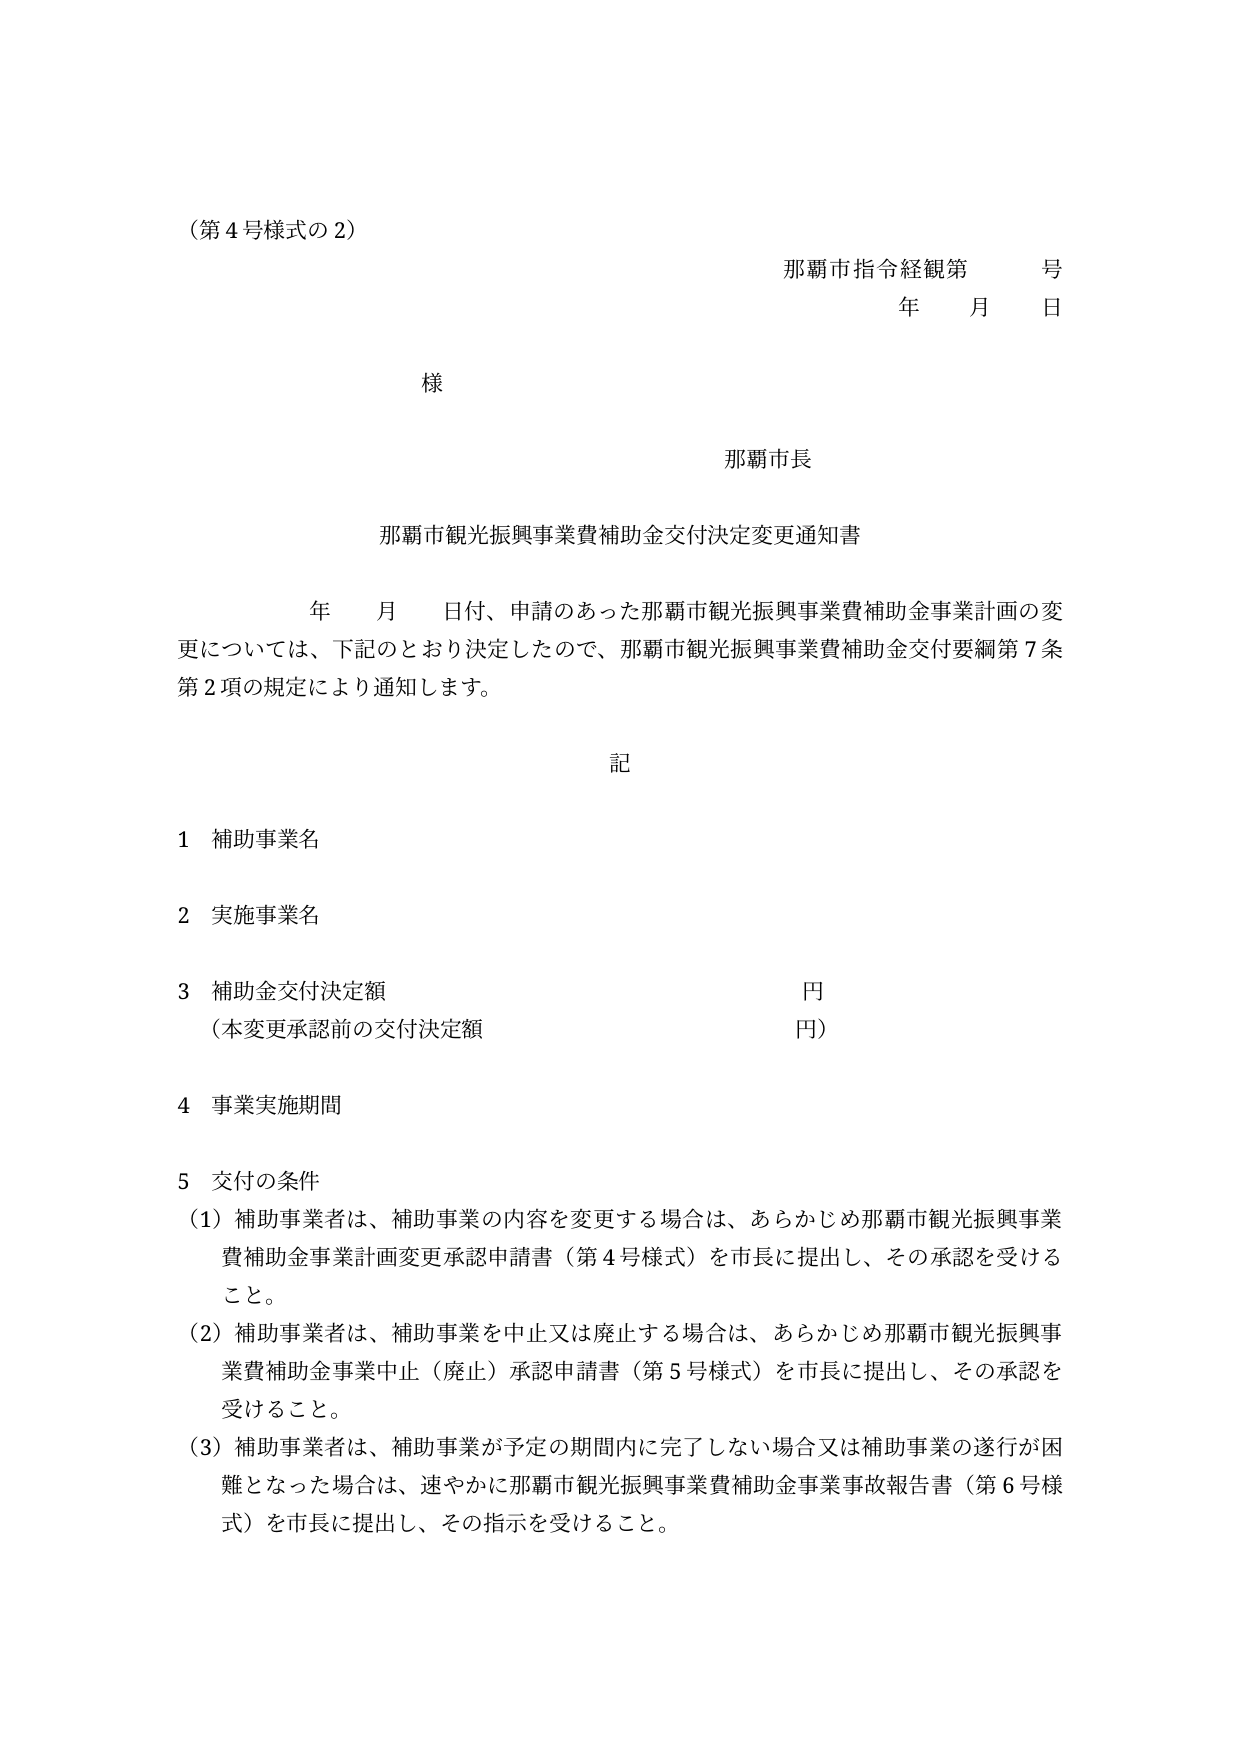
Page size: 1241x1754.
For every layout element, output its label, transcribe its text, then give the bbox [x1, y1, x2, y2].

text 1 補助事業名 [177, 819, 1063, 857]
text （本変更承認前の交付決定額 円） [177, 1009, 1063, 1047]
text （第4号様式の2） [177, 211, 1063, 248]
text 3 補助金交付決定額 円 [177, 971, 1063, 1009]
text （2）補助事業者は、補助事業を中止又は廃止する場合は、あらかじめ那覇市観光振興事業費補助金事業中止（廃止）承認申請書（第5号様式）を市長に提出し、その承認を受けること。 [177, 1313, 1063, 1427]
text 2 実施事業名 [177, 895, 1063, 933]
text （3）補助事業者は、補助事業が予定の期間内に完了しない場合又は補助事業の遂行が困難となった場合は、速やかに那覇市観光振興事業費補助金事業事故報告書（第6号様式）を市長に提出し、その指示を受けること。 [177, 1427, 1063, 1541]
text 4 事業実施期間 [177, 1085, 1063, 1123]
subtitle 記 [177, 743, 1063, 781]
text 5 交付の条件 [177, 1161, 1063, 1199]
text 年 月 日付、申請のあった那覇市観光振興事業費補助金事業計画の変更については、下記のとおり決定したので、那覇市観光振興事業費補助金交付要綱第7条第2項の規定により通知します。 [177, 591, 1063, 705]
text 那覇市長 [527, 439, 1017, 477]
text （1）補助事業者は、補助事業の内容を変更する場合は、あらかじめ那覇市観光振興事業費補助金事業計画変更承認申請書（第4号様式）を市長に提出し、その承認を受けること。 [177, 1199, 1063, 1313]
text 那覇市観光振興事業費補助金交付決定変更通知書 [177, 515, 1063, 553]
text 年 月 日 [177, 287, 1063, 324]
text 様 [202, 363, 1063, 401]
text 那覇市指令経観第 号 [177, 248, 1063, 287]
